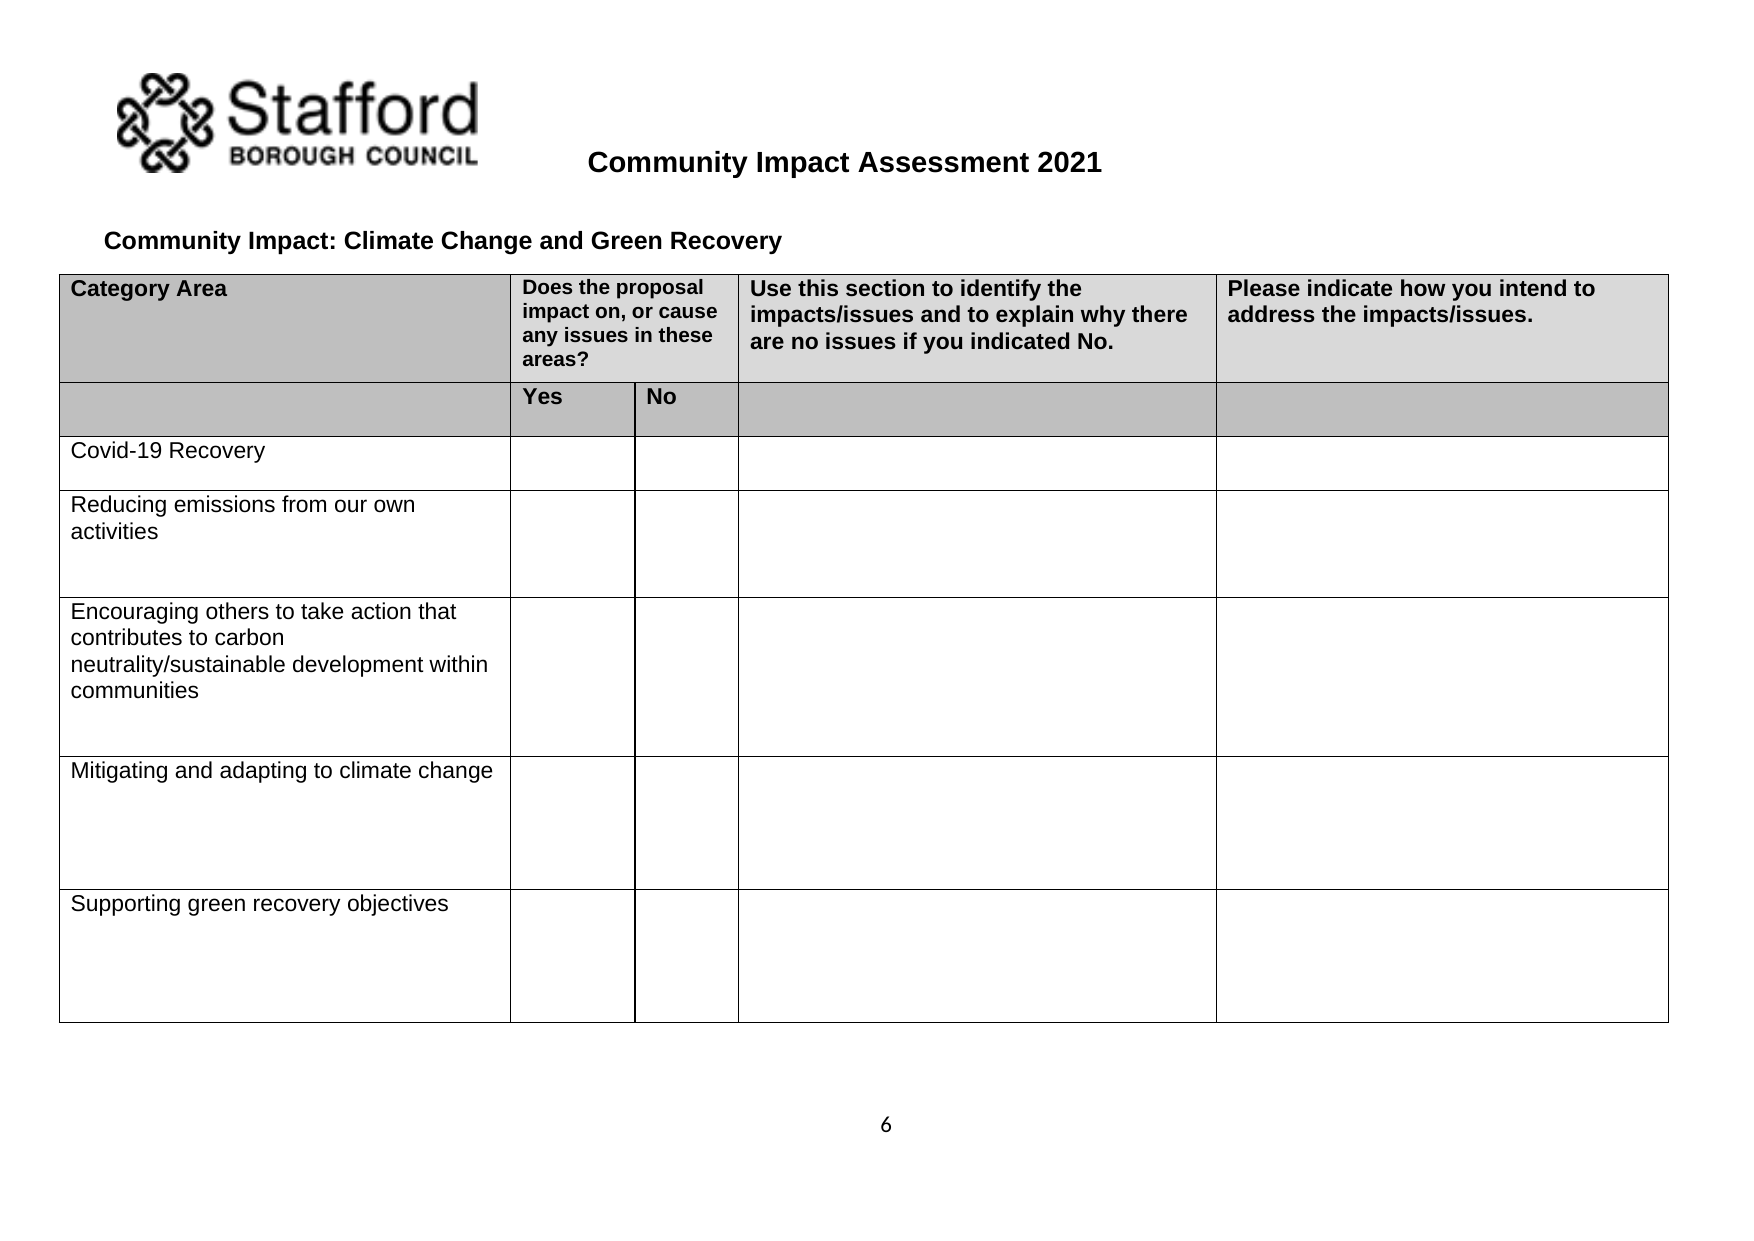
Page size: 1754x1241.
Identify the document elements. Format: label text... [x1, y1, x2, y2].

table_cell [739, 757, 1216, 889]
table_header Please indicate how you intend to address the impacts/issues. [1217, 275, 1668, 382]
table_cell [1217, 437, 1668, 490]
table_cell [739, 383, 1216, 436]
table_cell [511, 491, 634, 597]
table_cell [1217, 890, 1668, 1022]
table_header Category Area [60, 275, 510, 382]
table_cell [636, 890, 738, 1022]
table_cell [739, 437, 1216, 490]
table_cell [636, 757, 738, 889]
table_cell [511, 598, 634, 756]
table_cell [1217, 491, 1668, 597]
table_cell [1217, 757, 1668, 889]
table_cell [511, 437, 634, 490]
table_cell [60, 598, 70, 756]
table_cell No [636, 383, 738, 436]
table_cell [739, 491, 1216, 597]
table_cell [636, 437, 738, 490]
table_cell [636, 491, 738, 597]
table_cell [1217, 383, 1668, 436]
table_cell [511, 757, 634, 889]
table_cell [739, 598, 1216, 756]
picture [117, 73, 478, 173]
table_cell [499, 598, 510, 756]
table_cell Yes [511, 383, 634, 436]
table_header Use this section to identify the impacts/issues and to explain why there are no issues if you indicated No. [739, 275, 1216, 382]
table_cell [739, 890, 1216, 1022]
text Community Impact: Climate Change and Green Recovery [103, 226, 1668, 255]
table_header Does the proposal impact on, or cause any issues in these areas? [511, 275, 738, 382]
table_cell [60, 383, 510, 436]
table_cell [511, 890, 634, 1022]
table_cell [636, 598, 738, 756]
table_cell [1217, 598, 1668, 756]
